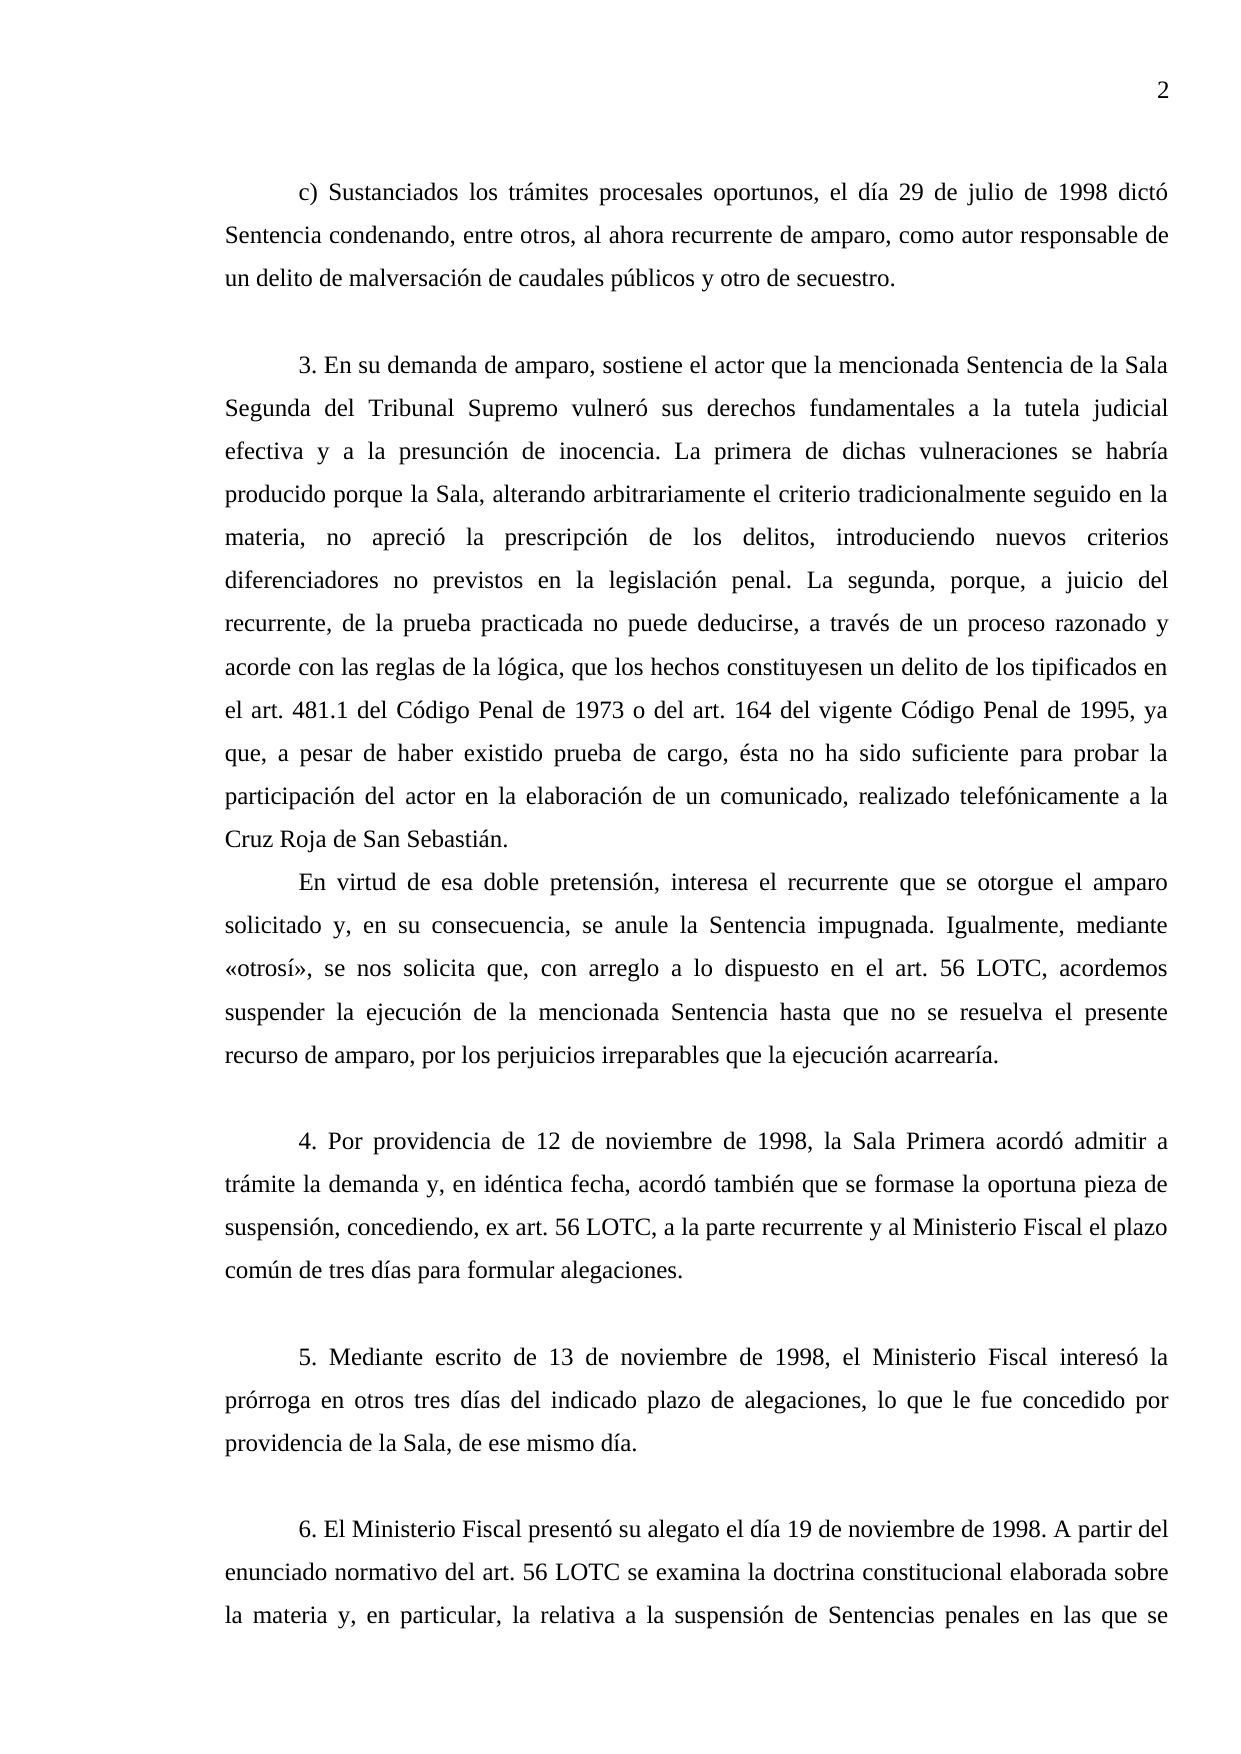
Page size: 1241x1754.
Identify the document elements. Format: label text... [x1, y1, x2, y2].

text 3. En su demanda de amparo, sostiene el actor que la mencionada Sentencia de la Sala Segunda del Tribunal Supremo vulneró sus derechos fundamentales a la tutela judicial efectiva y a la presunción de inocencia. La primera de dichas vulneraciones se habría producido porque la Sala, alterando arbitrariamente el criterio tradicionalmente seguido en la materia, no apreció la prescripción de los delitos, introduciendo nuevos criterios diferenciadores no previstos en la legislación penal. La segunda, porque, a juicio del recurrente, de la prueba practicada no puede deducirse, a través de un proceso razonado y acorde con las reglas de la lógica, que los hechos constituyesen un delito de los tipificados en el art. 481.1 del Código Penal de 1973 o del art. 164 del vigente Código Penal de 1995, ya que, a pesar de haber existido prueba de cargo, ésta no ha sido suficiente para probar la participación del actor en la elaboración de un comunicado, realizado telefónicamente a la Cruz Roja de San Sebastián. [224, 350, 1169, 853]
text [224, 1514, 1169, 1629]
text 4. Por providencia de 12 de noviembre de 1998, la Sala Primera acordó admitir a trámite la demanda y, en idéntica fecha, acordó también que se formase la oportuna pieza de suspensión, concediendo, ex art. 56 LOTC, a la parte recurrente y al Ministerio Fiscal el plazo común de tres días para formular alegaciones. [224, 1126, 1169, 1284]
text 5. Mediante escrito de 13 de noviembre de 1998, el Ministerio Fiscal interesó la prórroga en otros tres días del indicado plazo de alegaciones, lo que le fue concedido por providencia de la Sala, de ese mismo día. [224, 1342, 1169, 1457]
text c) Sustanciados los trámites procesales oportunos, el día 29 de julio de 1998 dictó Sentencia condenando, entre otros, al ahora recurrente de amparo, como autor responsable de un delito de malversación de caudales públicos y otro de secuestro. [224, 177, 1169, 292]
text En virtud de esa doble pretensión, interesa el recurrente que se otorgue el amparo solicitado y, en su consecuencia, se anule la Sentencia impugnada. Igualmente, mediante «otrosí», se nos solicita que, con arreglo a lo dispuesto en el art. 56 LOTC, acordemos suspender la ejecución de la mencionada Sentencia hasta que no se resuelva el presente recurso de amparo, por los perjuicios irreparables que la ejecución acarrearía. [224, 867, 1169, 1068]
